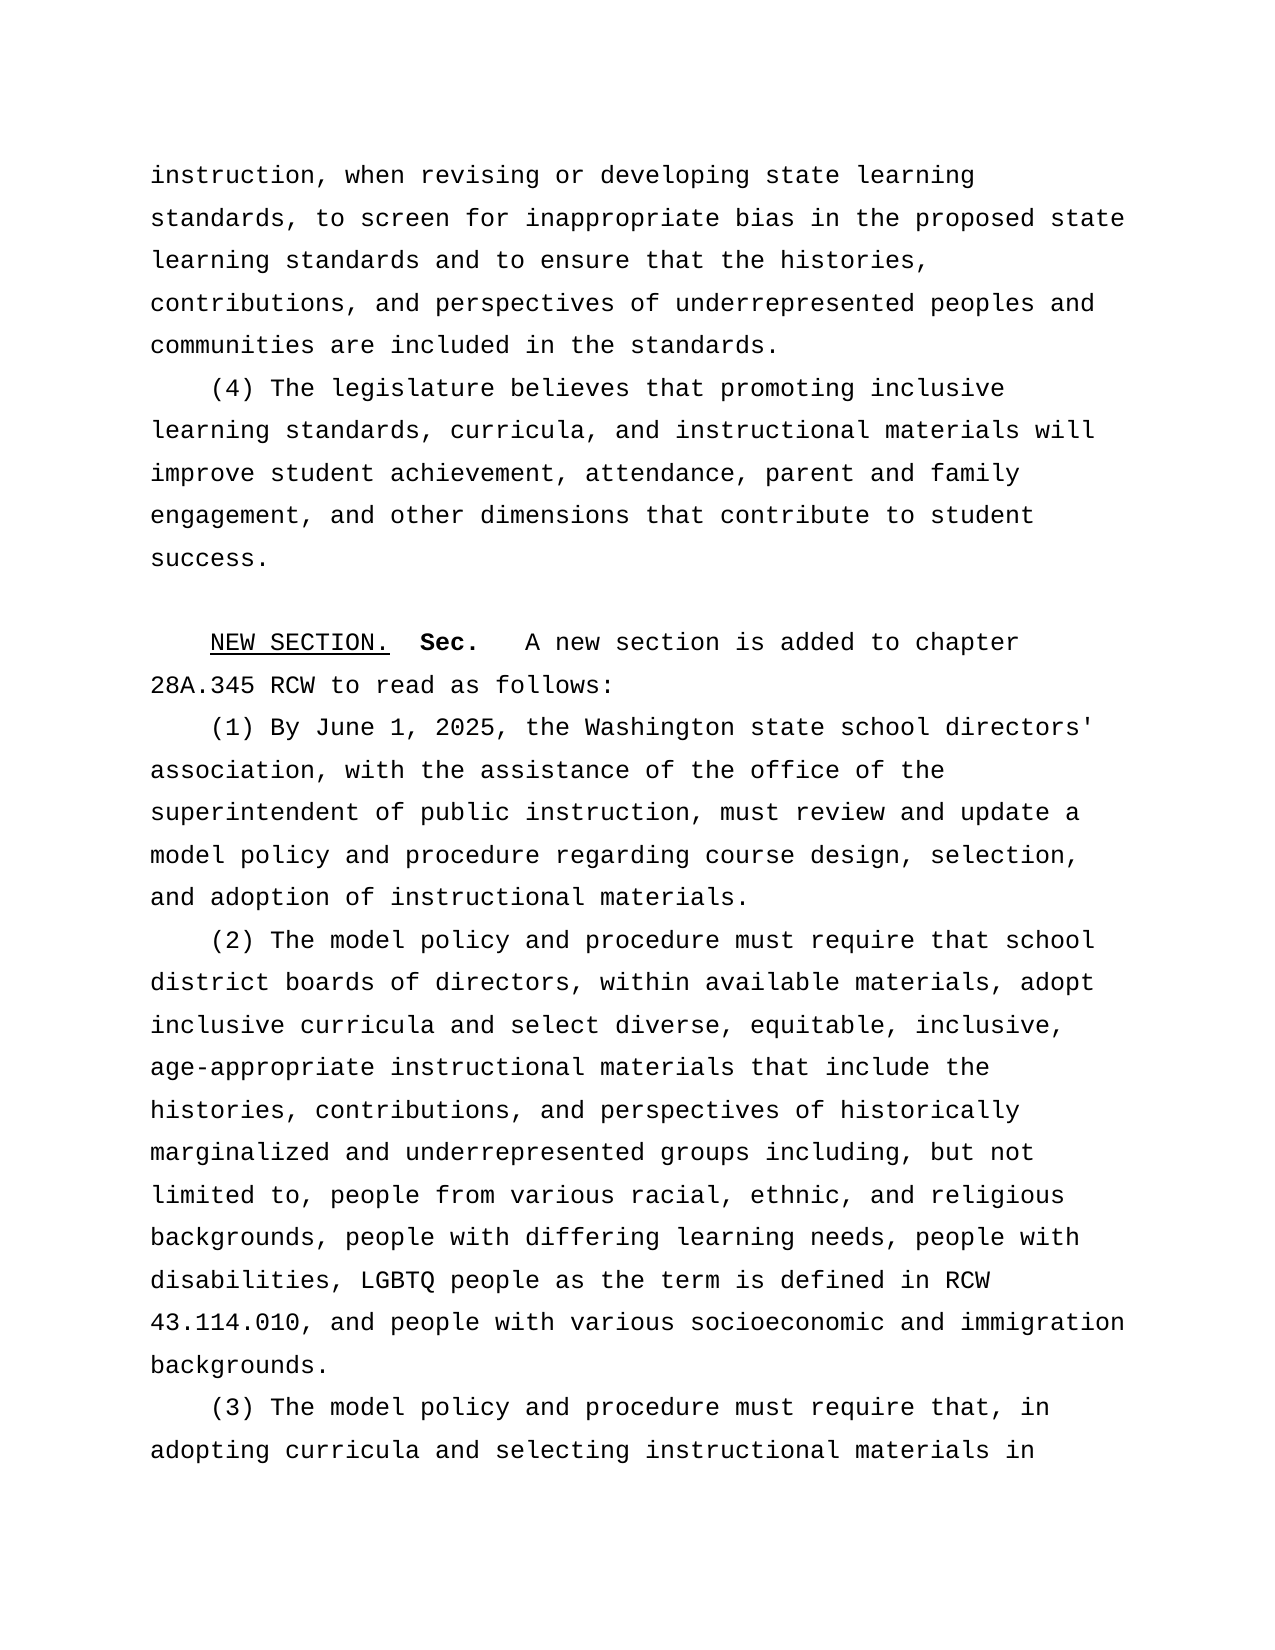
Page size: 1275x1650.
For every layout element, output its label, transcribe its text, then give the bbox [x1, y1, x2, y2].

text (2) The model policy and procedure must require that school district boards of directors, within available materials, adopt inclusive curricula and select diverse, equitable, inclusive, age-appropriate instructional materials that include the histories, contributions, and perspectives of historically marginalized and underrepresented groups including, but not limited to, people from various racial, ethnic, and religious backgrounds, people with differing learning needs, people with disabilities, LGBTQ people as the term is defined in RCW 43.114.010, and people with various socioeconomic and immigration backgrounds. [150, 914, 1125, 1382]
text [150, 1382, 1125, 1467]
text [150, 150, 1125, 362]
text NEW SECTION. Sec. A new section is added to chapter 28A.345 RCW to read as follows: [150, 617, 1125, 702]
text (4) The legislature believes that promoting inclusive learning standards, curricula, and instructional materials will improve student achievement, attendance, parent and family engagement, and other dimensions that contribute to student success. [150, 362, 1125, 575]
text (1) By June 1, 2025, the Washington state school directors' association, with the assistance of the office of the superintendent of public instruction, must review and update a model policy and procedure regarding course design, selection, and adoption of instructional materials. [150, 702, 1125, 914]
